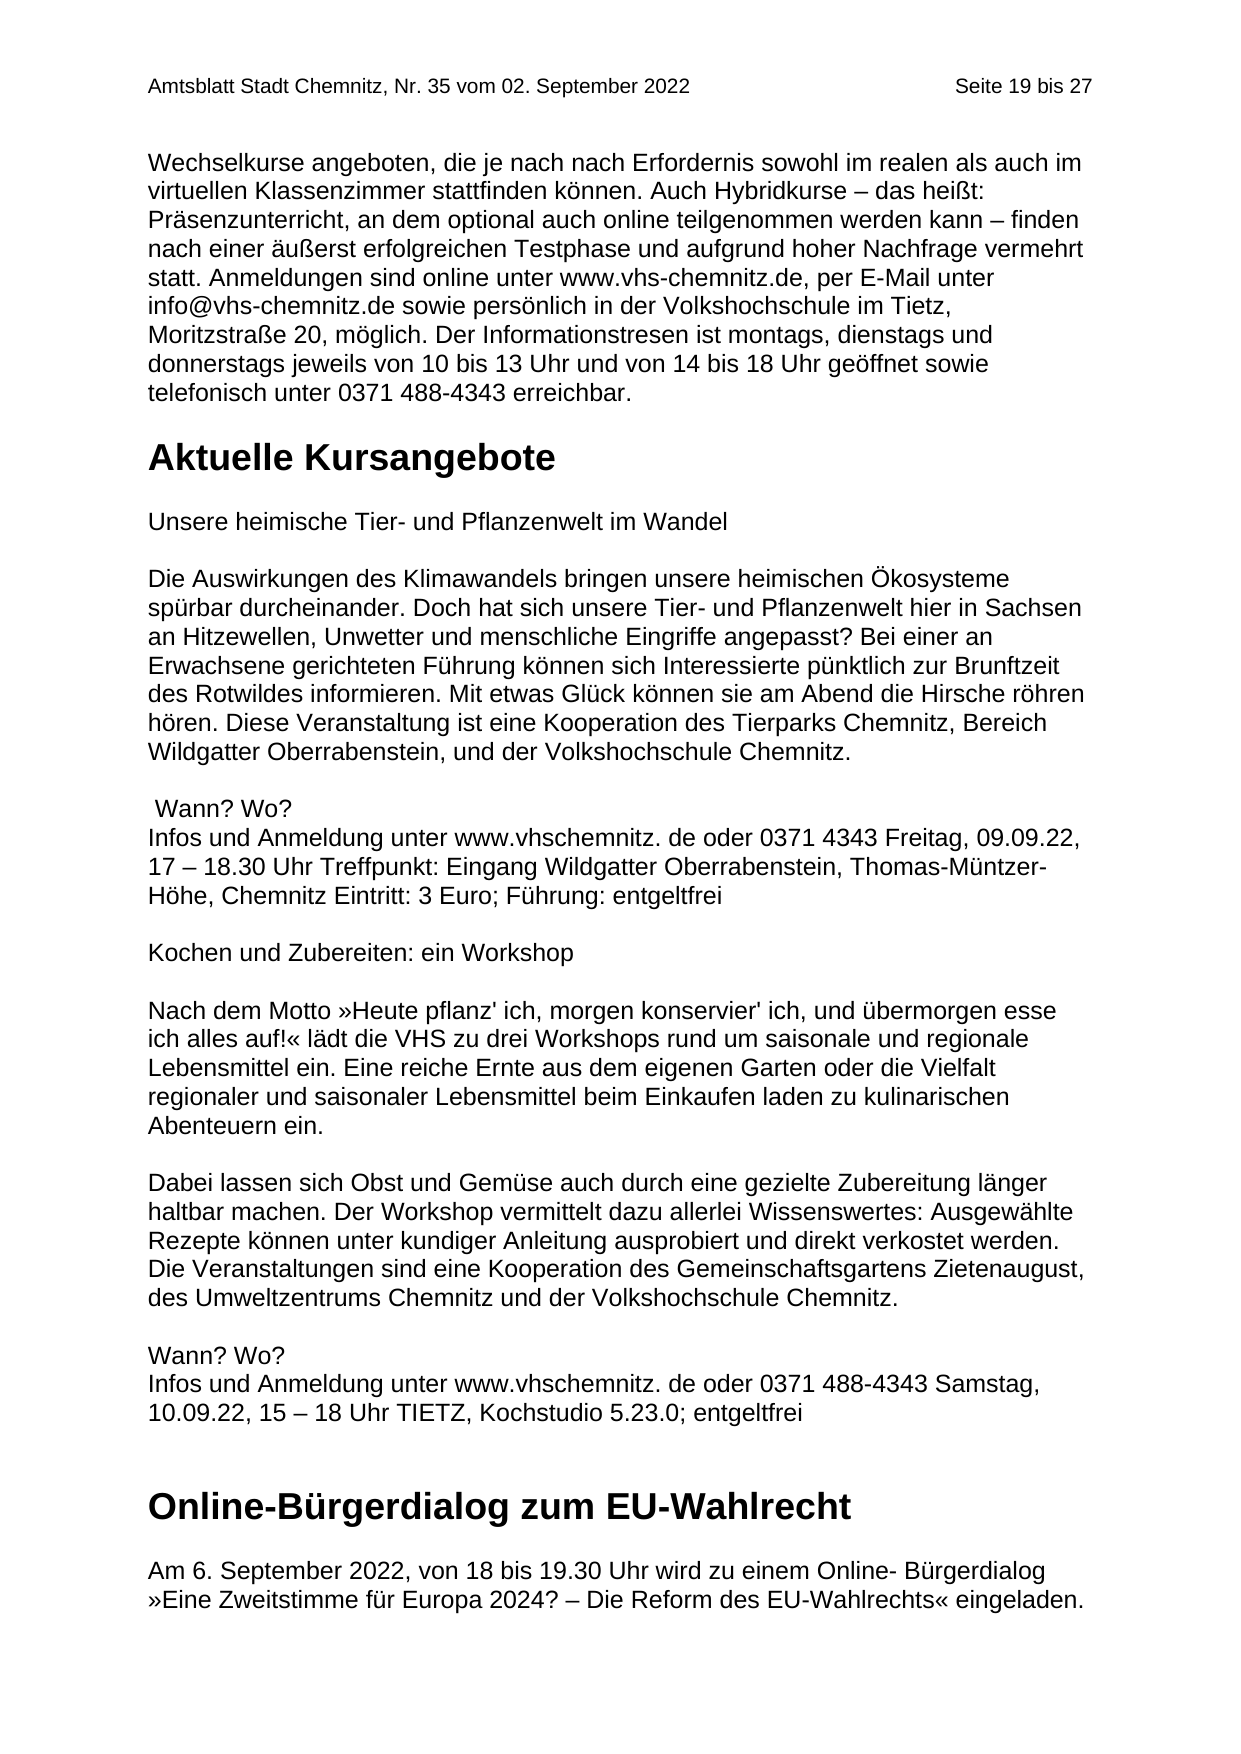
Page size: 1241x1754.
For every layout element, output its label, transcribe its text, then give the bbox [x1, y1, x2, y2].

text Dabei lassen sich Obst und Gemüse auch durch eine gezielte Zubereitung länger haltbar machen. Der Workshop vermittelt dazu allerlei Wissenswertes: Ausgewählte Rezepte können unter kundiger Anleitung ausprobiert und direkt verkostet werden. Die Veranstaltungen sind eine Kooperation des Gemeinschaftsgartens Zietenaugust, des Umweltzentrums Chemnitz und der Volkshochschule Chemnitz. [148, 1168, 1093, 1312]
text Die Auswirkungen des Klimawandels bringen unsere heimischen Ökosysteme spürbar durcheinander. Doch hat sich unsere Tier- und Pflanzenwelt hier in Sachsen an Hitzewellen, Unwetter und menschliche Eingriffe angepasst? Bei einer an Erwachsene gerichteten Führung können sich Interessierte pünktlich zur Brunftzeit des Rotwildes informieren. Mit etwas Glück können sie am Abend die Hirsche röhren hören. Diese Veranstaltung ist eine Kooperation des Tierparks Chemnitz, Bereich Wildgatter Oberrabenstein, und der Volkshochschule Chemnitz. [148, 564, 1093, 766]
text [148, 1556, 1093, 1614]
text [148, 148, 1093, 406]
text Wann? Wo? [148, 1341, 1093, 1369]
text Wann? Wo? [148, 794, 1093, 823]
text Infos und Anmeldung unter www.vhschemnitz. de oder 0371 4343 Freitag, 09.09.22, 17 – 18.30 Uhr Treffpunkt: Eingang Wildgatter Oberrabenstein, Thomas-Müntzer-Höhe, Chemnitz Eintritt: 3 Euro; Führung: entgeltfrei [148, 823, 1093, 909]
text Nach dem Motto »Heute pflanz' ich, morgen konservier' ich, und übermorgen esse ich alles auf!« lädt die VHS zu drei Workshops rund um saisonale und regionale Lebensmittel ein. Eine reiche Ernte aus dem eigenen Garten oder die Vielfalt regionaler und saisonaler Lebensmittel beim Einkaufen laden zu kulinarischen Abenteuern ein. [148, 996, 1093, 1139]
text Kochen und Zubereiten: ein Workshop [148, 938, 1093, 967]
subtitle Online-Bürgerdialog zum EU-Wahlrecht [148, 1484, 1093, 1528]
text Unsere heimische Tier- und Pflanzenwelt im Wandel [148, 507, 1093, 536]
text Infos und Anmeldung unter www.vhschemnitz. de oder 0371 488-4343 Samstag, 10.09.22, 15 – 18 Uhr TIETZ, Kochstudio 5.23.0; entgeltfrei [148, 1369, 1093, 1427]
subtitle Aktuelle Kursangebote [148, 435, 1093, 478]
